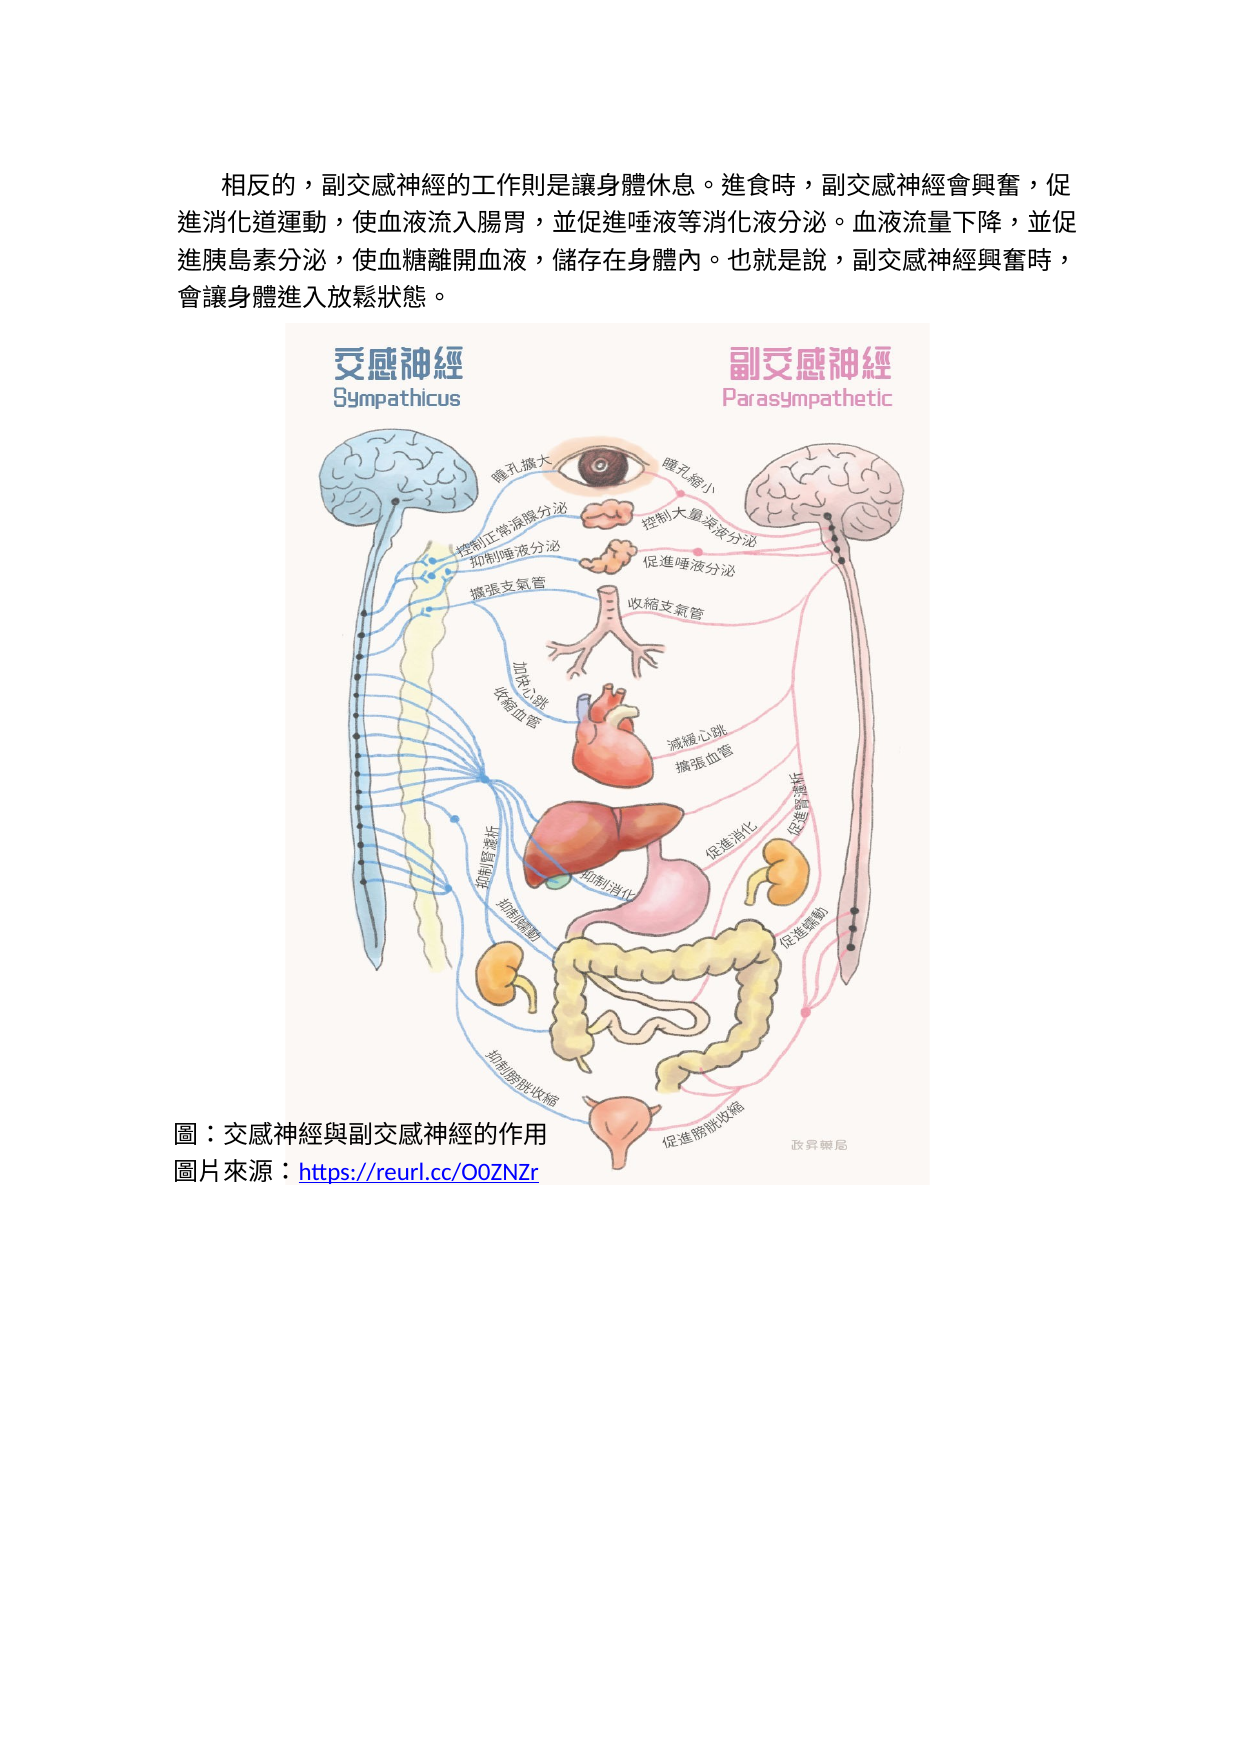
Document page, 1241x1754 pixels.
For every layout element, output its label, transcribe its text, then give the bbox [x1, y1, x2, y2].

text 相反的，副交感神經的工作則是讓身體休息。進食時，副交感神經會興奮，促進消化道運動，使血液流入腸胃，並促進唾液等消化液分泌。血液流量下降，並促進胰島素分泌，使血糖離開血液，儲存在身體內。也就是說，副交感神經興奮時，會讓身體進入放鬆狀態。 [177, 164, 1078, 314]
picture [285, 323, 930, 1185]
